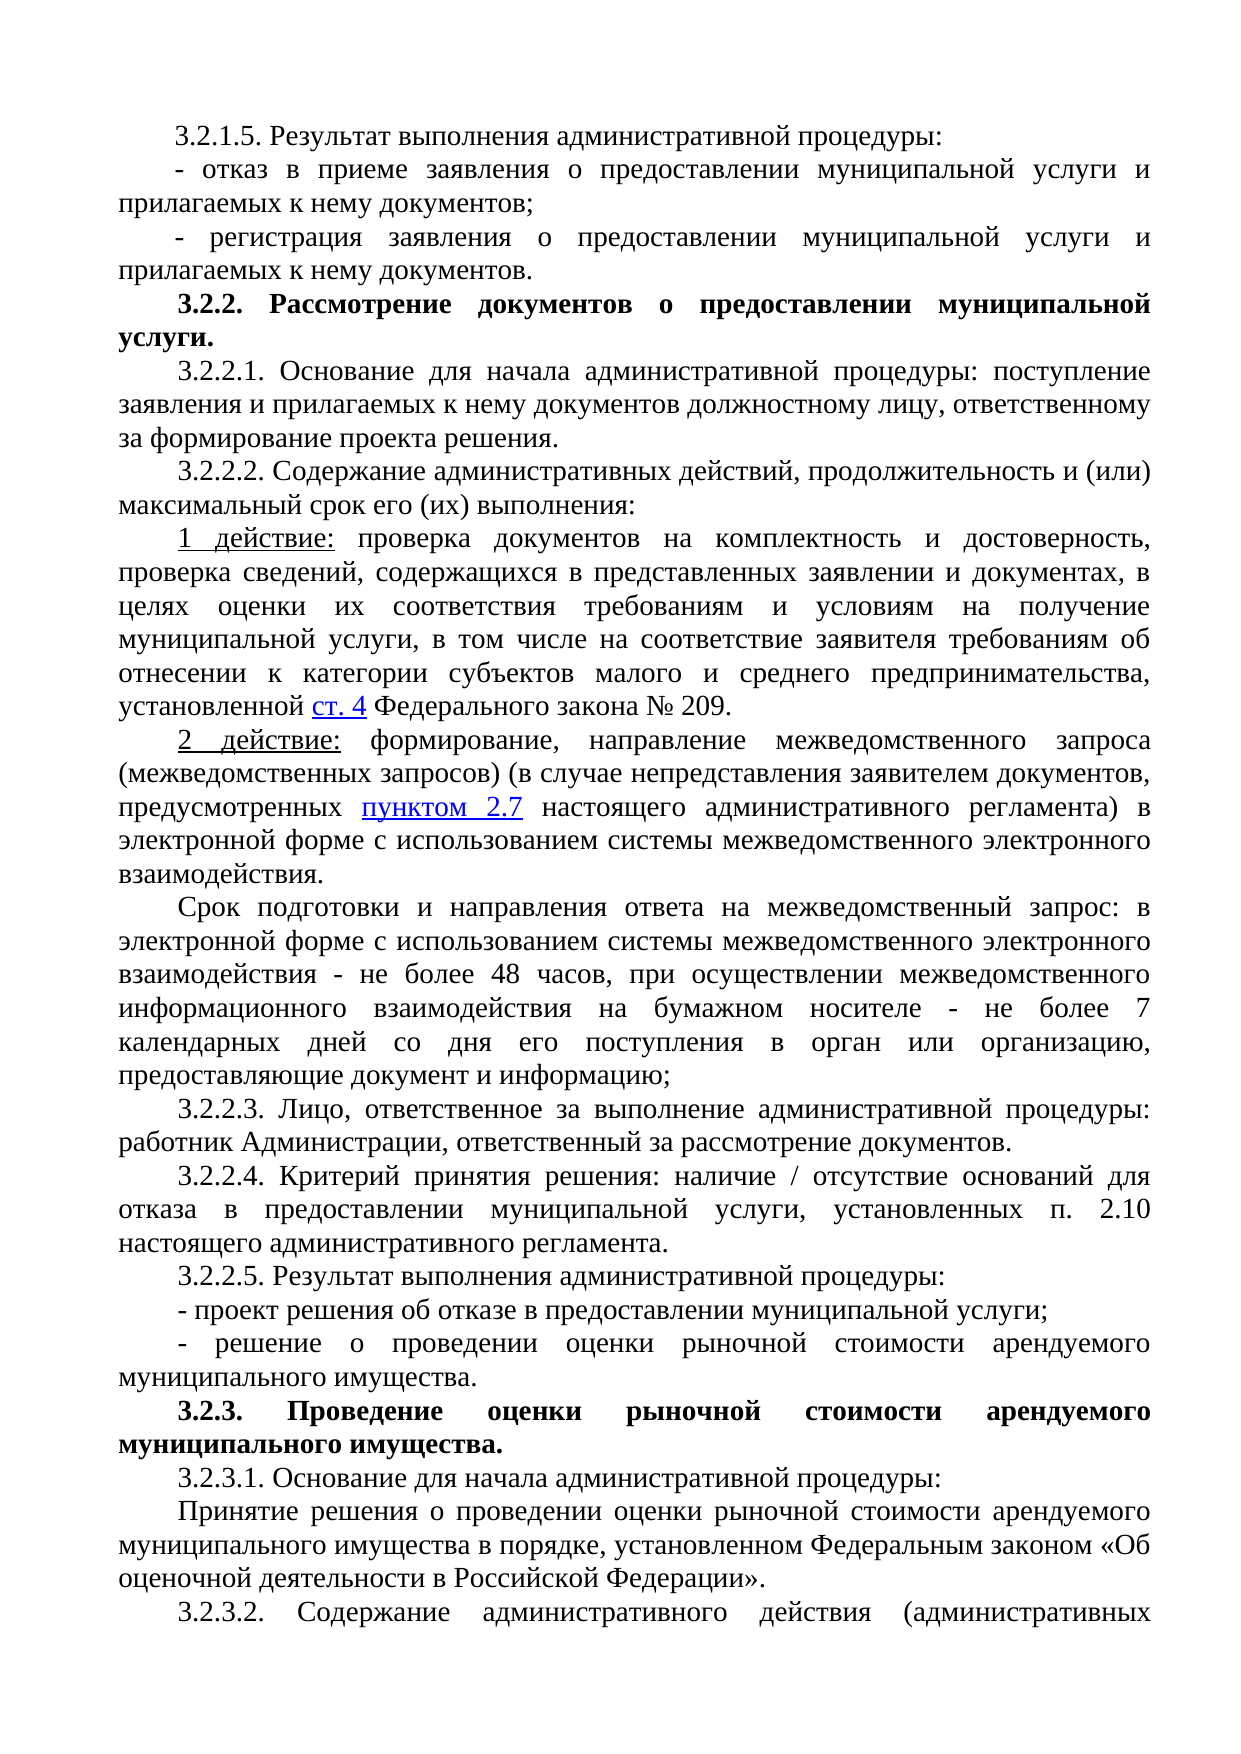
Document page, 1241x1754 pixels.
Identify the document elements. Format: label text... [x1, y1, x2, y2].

text - решение о проведении оценки рыночной стоимости арендуемого муниципального имущества. [118, 1326, 1152, 1393]
text 1 действие: проверка документов на комплектность и достоверность, проверка сведений, содержащихся в представленных заявлении и документах, в целях оценки их соответствия требованиям и условиям на получение муниципальной услуги, в том числе на соответствие заявителя требованиям об отнесении к категории субъектов малого и среднего предпринимательства, установленной ст. 4 Федерального закона № 209. [118, 521, 1152, 722]
text - проект решения об отказе в предоставлении муниципальной услуги; [118, 1292, 1152, 1326]
text Принятие решения о проведении оценки рыночной стоимости арендуемого муниципального имущества в порядке, установленном Федеральным законом «Об оценочной деятельности в Российской Федерации». [118, 1493, 1152, 1594]
text 2 действие: формирование, направление межведомственного запроса (межведомственных запросов) (в случае непредставления заявителем документов, предусмотренных пунктом 2.7 настоящего административного регламента) в электронной форме с использованием системы межведомственного электронного взаимодействия. [118, 722, 1152, 889]
text 3.2.2.1. Основание для начала административной процедуры: поступление заявления и прилагаемых к нему документов должностному лицу, ответственному за формирование проекта решения. [118, 353, 1152, 453]
text - отказ в приеме заявления о предоставлении муниципальной услуги и прилагаемых к нему документов; [118, 152, 1152, 219]
text 3.2.2.5. Результат выполнения административной процедуры: [118, 1258, 1152, 1292]
text 3.2.1.5. Результат выполнения административной процедуры: [118, 118, 1152, 152]
text - регистрация заявления о предоставлении муниципальной услуги и прилагаемых к нему документов. [118, 219, 1152, 286]
text 3.2.3. Проведение оценки рыночной стоимости арендуемого муниципального имущества. [118, 1393, 1152, 1460]
text 3.2.3.1. Основание для начала административной процедуры: [118, 1460, 1152, 1493]
text 3.2.2.4. Критерий принятия решения: наличие / отсутствие оснований для отказа в предоставлении муниципальной услуги, установленных п. 2.10 настоящего административного регламента. [118, 1158, 1152, 1258]
text 3.2.2.2. Содержание административных действий, продолжительность и (или) максимальный срок его (их) выполнения: [118, 453, 1152, 521]
text Срок подготовки и направления ответа на межведомственный запрос: в электронной форме с использованием системы межведомственного электронного взаимодействия - не более 48 часов, при осуществлении межведомственного информационного взаимодействия на бумажном носителе - не более 7 календарных дней со дня его поступления в орган или организацию, предоставляющие документ и информацию; [118, 889, 1152, 1091]
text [118, 1594, 1152, 1627]
text 3.2.2. Рассмотрение документов о предоставлении муниципальной услуги. [118, 286, 1152, 353]
text 3.2.2.3. Лицо, ответственное за выполнение административной процедуры: работник Администрации, ответственный за рассмотрение документов. [118, 1091, 1152, 1158]
